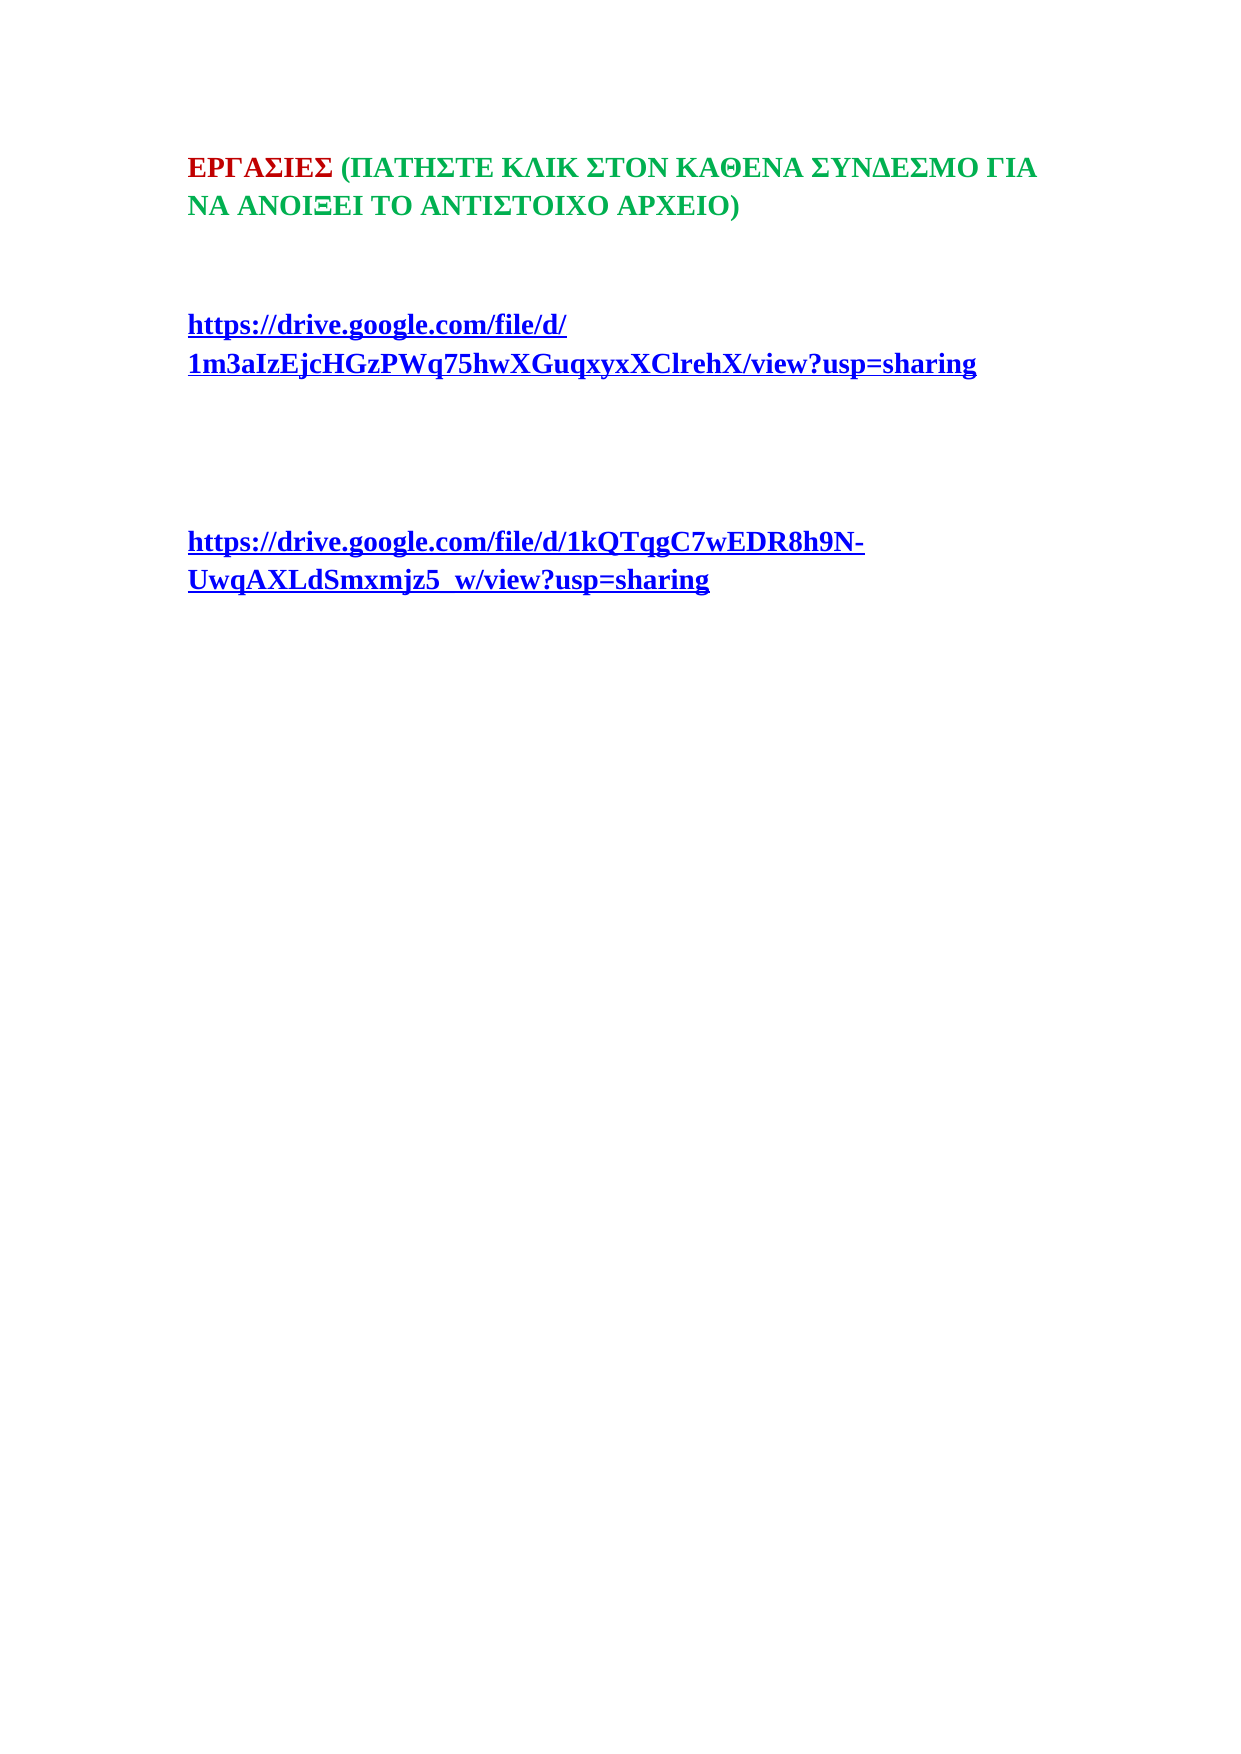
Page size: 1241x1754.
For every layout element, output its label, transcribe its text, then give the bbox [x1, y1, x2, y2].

text https://drive.google.com/file/d/1m3aIzEjcHGzPWq75hwXGuqxyxXClrehX/view?usp=sharing [187, 307, 1053, 379]
text ΕΡΓΑΣΙΕΣ (ΠΑΤΗΣΤΕ ΚΛΙΚ ΣΤΟΝ ΚΑΘΕΝΑ ΣΥΝΔΕΣΜΟ ΓΙΑ ΝΑ ΑΝΟΙΞΕΙ ΤΟ ΑΝΤΙΣΤΟΙΧΟ ΑΡΧΕΙΟ) [187, 150, 1053, 222]
text https://drive.google.com/file/d/1kQTqgC7wEDR8h9N-UwqAXLdSmxmjz5_w/view?usp=sharing [187, 524, 1053, 596]
